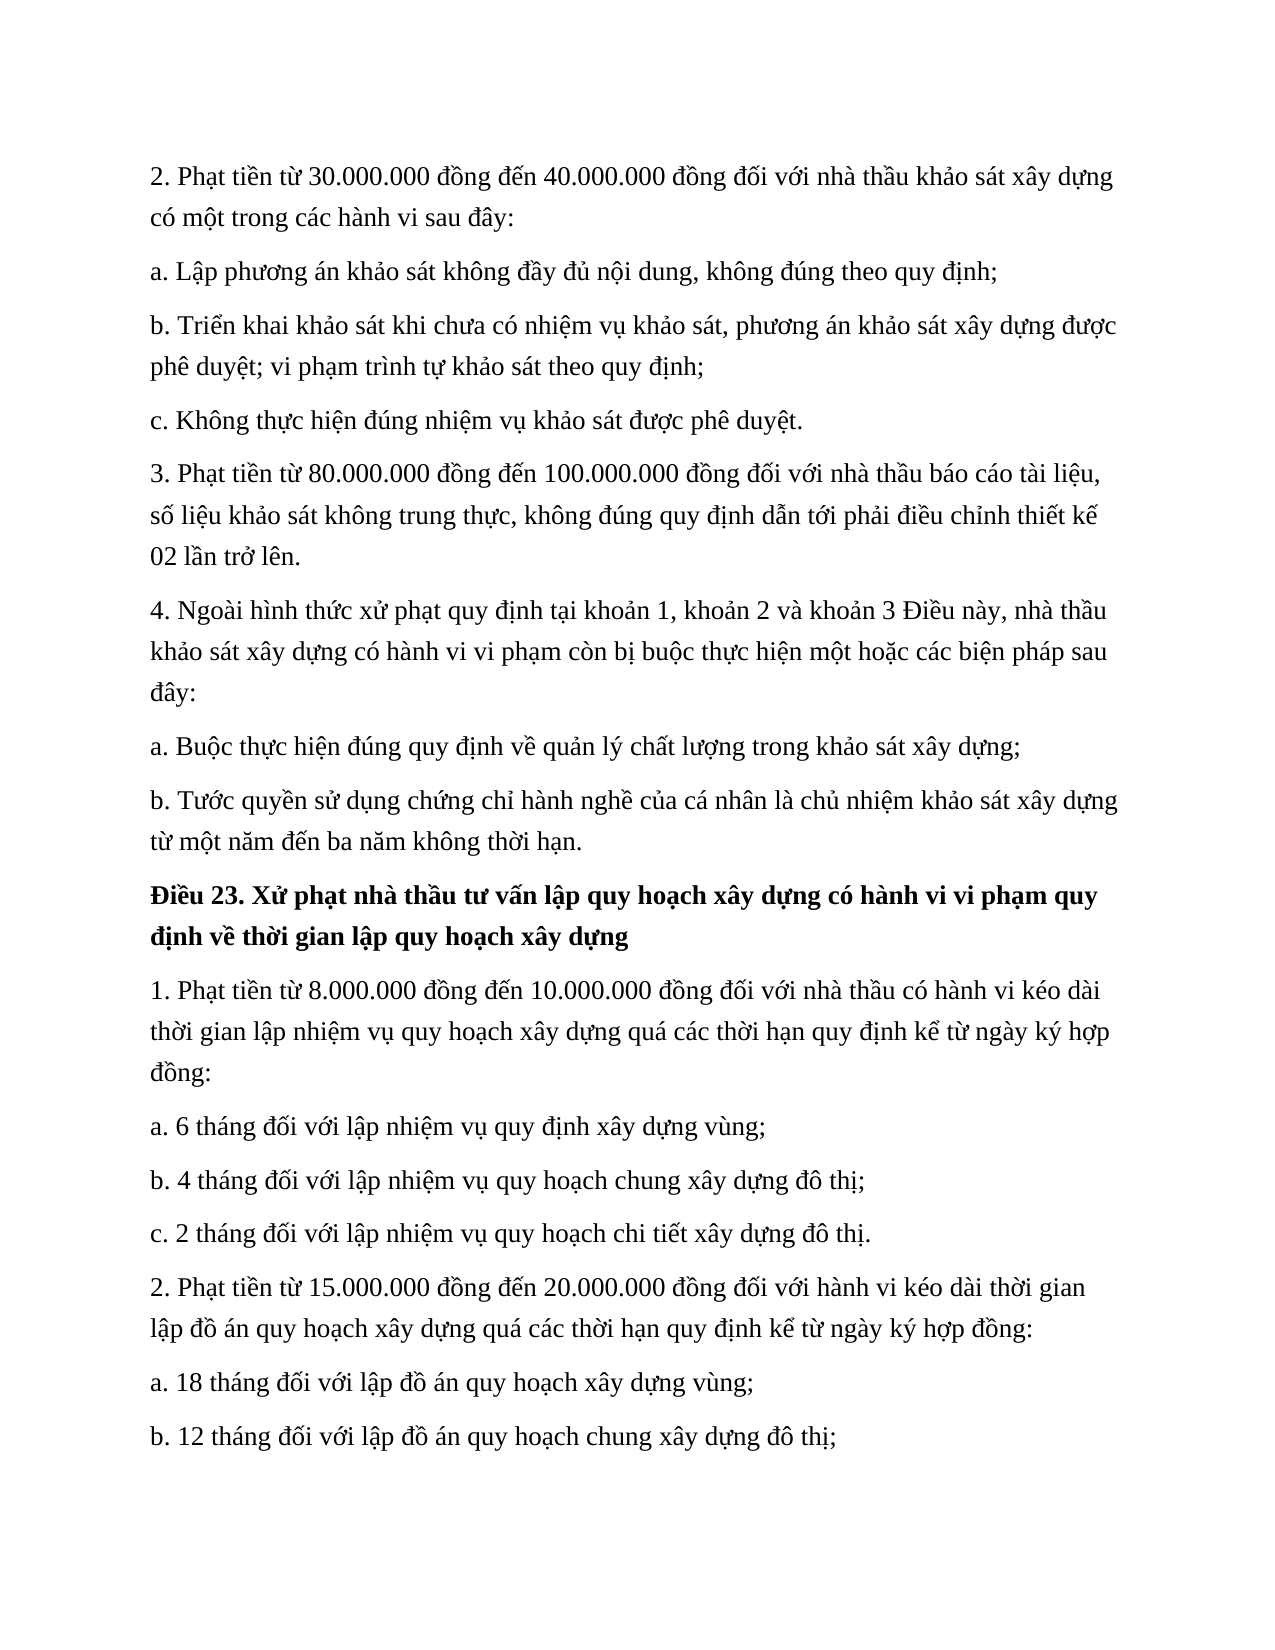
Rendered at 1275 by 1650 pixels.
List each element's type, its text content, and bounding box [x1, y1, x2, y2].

text 4. Ngoài hình thức xử phạt quy định tại khoản 1, khoản 2 và khoản 3 Điều này, nhà thầu khảo sát xây dựng có hành vi vi phạm còn bị buộc thực hiện một hoặc các biện pháp sau đây: [150, 584, 1125, 707]
text 3. Phạt tiền từ 80.000.000 đồng đến 100.000.000 đồng đối với nhà thầu báo cáo tài liệu, số liệu khảo sát không trung thực, không đúng quy định dẫn tới phải điều chỉnh thiết kế 02 lần trở lên. [150, 447, 1125, 571]
text c. 2 tháng đối với lập nhiệm vụ quy hoạch chi tiết xây dựng đô thị. [150, 1207, 1125, 1249]
text a. Buộc thực hiện đúng quy định về quản lý chất lượng trong khảo sát xây dựng; [150, 720, 1125, 761]
text a. 18 tháng đối với lập đồ án quy hoạch xây dựng vùng; [150, 1356, 1125, 1397]
text 2. Phạt tiền từ 30.000.000 đồng đến 40.000.000 đồng đối với nhà thầu khảo sát xây dựng có một trong các hành vi sau đây: [150, 150, 1125, 232]
text a. Lập phương án khảo sát không đầy đủ nội dung, không đúng theo quy định; [150, 245, 1125, 286]
text 2. Phạt tiền từ 15.000.000 đồng đến 20.000.000 đồng đối với hành vi kéo dài thời gian lập đồ án quy hoạch xây dựng quá các thời hạn quy định kể từ ngày ký hợp đồng: [150, 1261, 1125, 1344]
text b. 12 tháng đối với lập đồ án quy hoạch chung xây dựng đô thị; [150, 1410, 1125, 1451]
text Điều 23. Xử phạt nhà thầu tư vấn lập quy hoạch xây dựng có hành vi vi phạm quy định về thời gian lập quy hoạch xây dựng [150, 869, 1125, 951]
text a. 6 tháng đối với lập nhiệm vụ quy định xây dựng vùng; [150, 1100, 1125, 1141]
text 1. Phạt tiền từ 8.000.000 đồng đến 10.000.000 đồng đối với nhà thầu có hành vi kéo dài thời gian lập nhiệm vụ quy hoạch xây dựng quá các thời hạn quy định kể từ ngày ký hợp đồng: [150, 964, 1125, 1087]
text b. Tước quyền sử dụng chứng chỉ hành nghề của cá nhân là chủ nhiệm khảo sát xây dựng từ một năm đến ba năm không thời hạn. [150, 774, 1125, 856]
text b. 4 tháng đối với lập nhiệm vụ quy hoạch chung xây dựng đô thị; [150, 1154, 1125, 1195]
text b. Triển khai khảo sát khi chưa có nhiệm vụ khảo sát, phương án khảo sát xây dựng được phê duyệt; vi phạm trình tự khảo sát theo quy định; [150, 299, 1125, 381]
text c. Không thực hiện đúng nhiệm vụ khảo sát được phê duyệt. [150, 394, 1125, 435]
